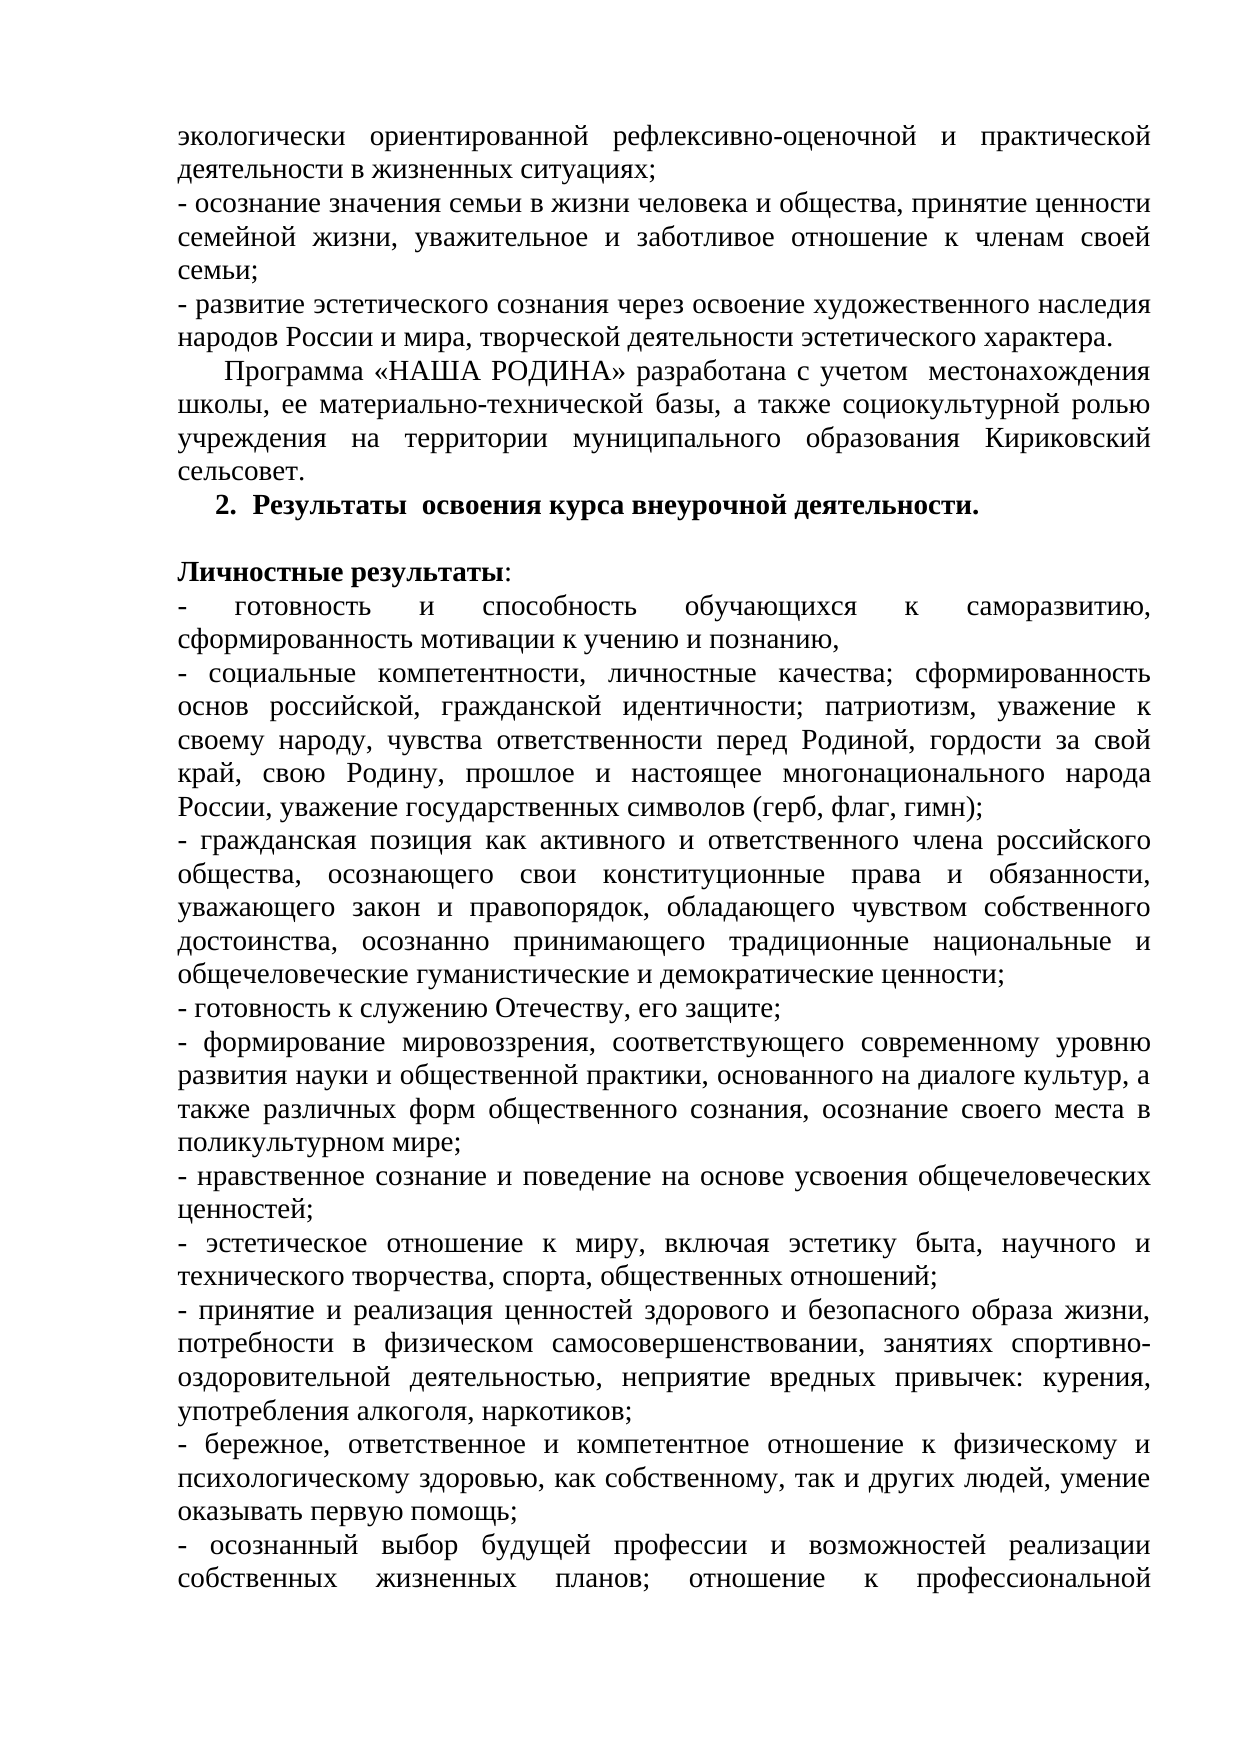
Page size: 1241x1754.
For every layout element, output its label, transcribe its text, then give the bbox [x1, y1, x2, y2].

list Результаты освоения курса внеурочной деятельности. [215, 487, 1152, 521]
text Личностные результаты: [177, 554, 1152, 588]
text - готовность к служению Отечеству, его защите; [177, 990, 1152, 1024]
text - нравственное сознание и поведение на основе усвоения общечеловеческих ценностей; [177, 1158, 1152, 1225]
text - бережное, ответственное и компетентное отношение к физическому и психологическому здоровью, как собственному, так и других людей, умение оказывать первую помощь; [177, 1426, 1152, 1527]
text - эстетическое отношение к миру, включая эстетику быта, научного и технического творчества, спорта, общественных отношений; [177, 1225, 1152, 1292]
text - развитие эстетического сознания через освоение художественного наследия народов России и мира, творческой деятельности эстетического характера. [177, 286, 1152, 353]
text Программа «НАША РОДИНА» разработана с учетом местонахождения школы, ее материально-технической базы, а также социокультурной ролью учреждения на территории муниципального образования Кириковский сельсовет. [177, 353, 1152, 487]
text - принятие и реализация ценностей здорового и безопасного образа жизни, потребности в физическом самосовершенствовании, занятиях спортивно-оздоровительной деятельностью, неприятие вредных привычек: курения, употребления алкоголя, наркотиков; [177, 1292, 1152, 1426]
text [177, 118, 1152, 185]
text - формирование мировоззрения, соответствующего современному уровню развития науки и общественной практики, основанного на диалоге культур, а также различных форм общественного сознания, осознание своего места в поликультурном мире; [177, 1024, 1152, 1158]
text - осознание значения семьи в жизни человека и общества, принятие ценности семейной жизни, уважительное и заботливое отношение к членам своей семьи; [177, 185, 1152, 286]
text - гражданская позиция как активного и ответственного члена российского общества, осознающего свои конституционные права и обязанности, уважающего закон и правопорядок, обладающего чувством собственного достоинства, осознанно принимающего традиционные национальные и общечеловеческие гуманистические и демократические ценности; [177, 822, 1152, 990]
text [177, 1527, 1152, 1594]
text - социальные компетентности, личностные качества; сформированность основ российской, гражданской идентичности; патриотизм, уважение к своему народу, чувства ответственности перед Родиной, гордости за свой край, свою Родину, прошлое и настоящее многонационального народа России, уважение государственных символов (герб, флаг, гимн); [177, 655, 1152, 822]
text - готовность и способность обучающихся к саморазвитию, сформированность мотивации к учению и познанию, [177, 588, 1152, 655]
